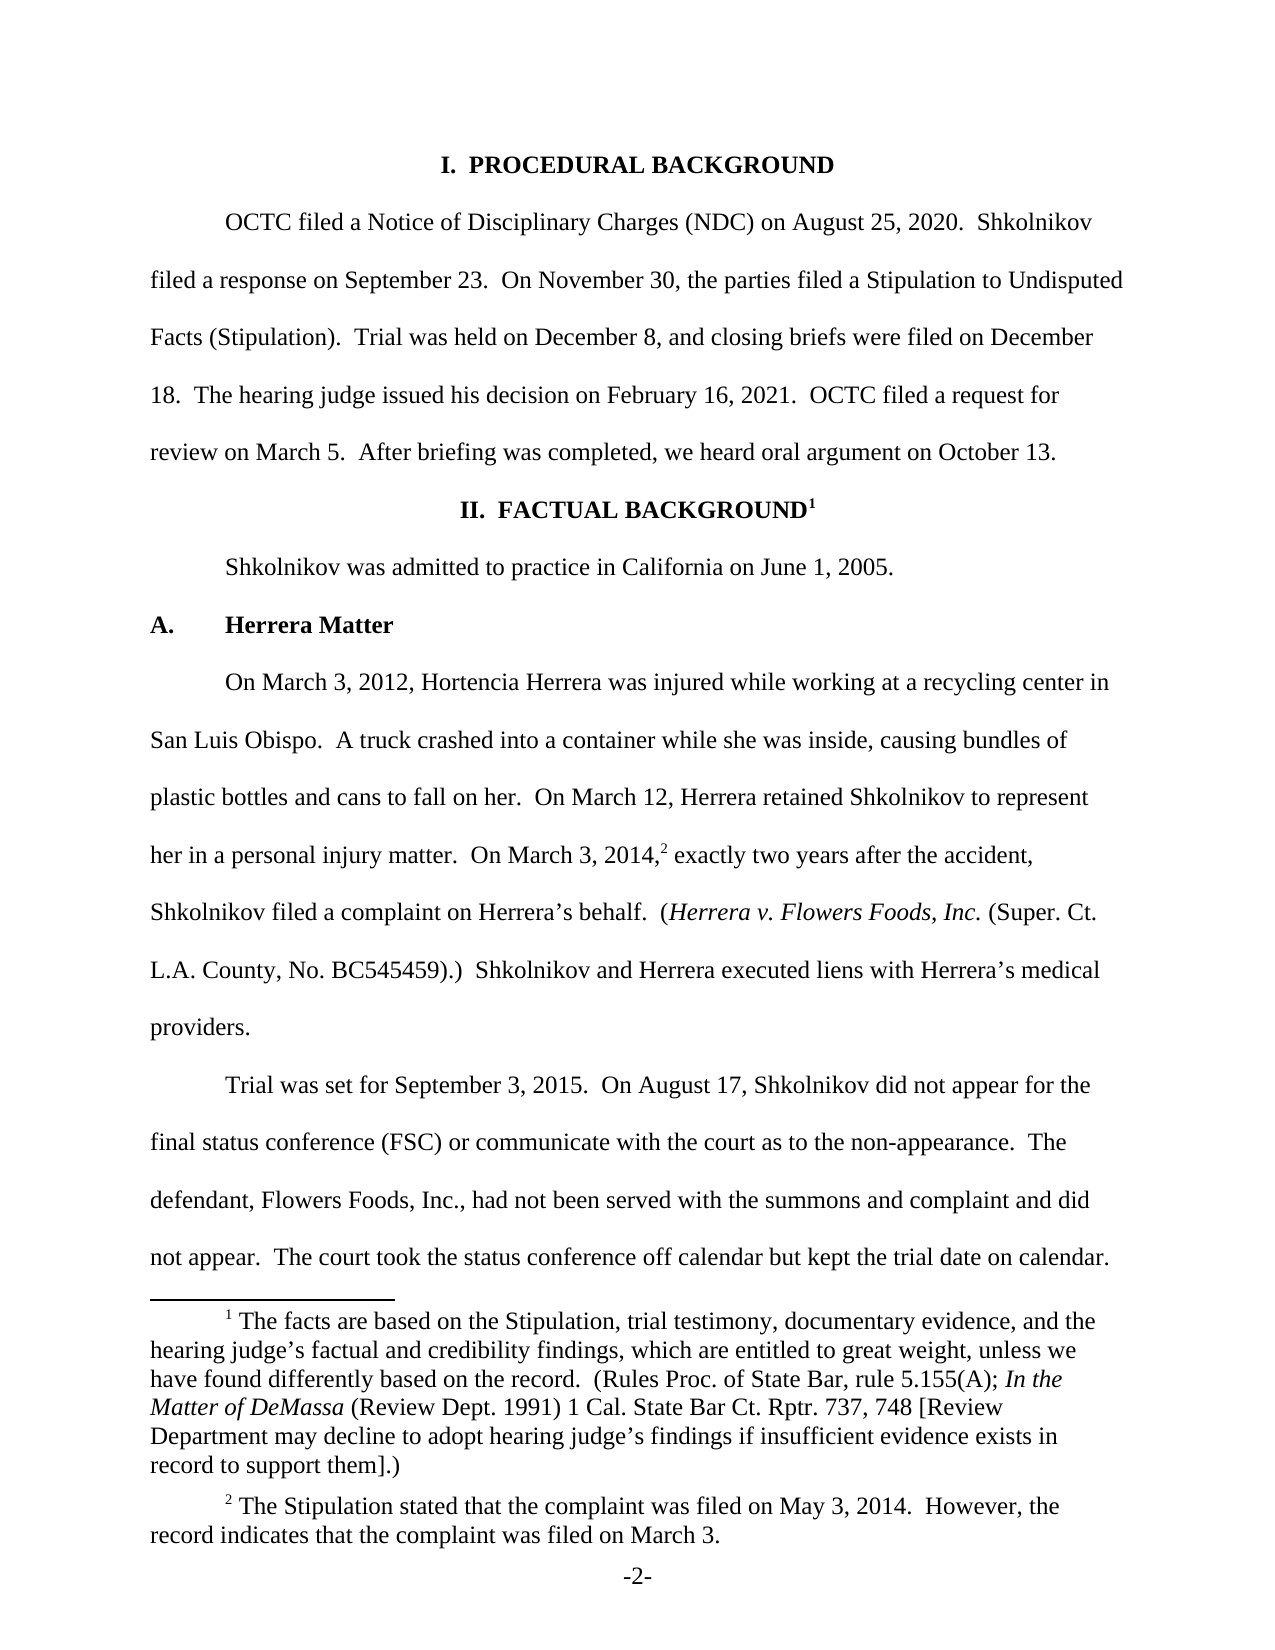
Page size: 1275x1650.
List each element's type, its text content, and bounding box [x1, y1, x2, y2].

text On March 3, 2012, Hortencia Herrera was injured while working at a recycling center in San Luis Obispo. A truck crashed into a container while she was inside, causing bundles of plastic bottles and cans to fall on her. On March 12, Herrera retained Shkolnikov to represent her in a personal injury matter. On March 3, 2014, exactly two years after the accident, Shkolnikov filed a complaint on Herrera’s behalf. (Herrera v. Flowers Foods, Inc. (Super. Ct. L.A. County, No. BC545459).) Shkolnikov and Herrera executed liens with Herrera’s medical providers. [150, 667, 1125, 1041]
text Shkolnikov was admitted to practice in California on June 1, 2005. [150, 552, 1125, 581]
text II. FACTUAL BACKGROUND [150, 495, 1125, 524]
text A. Herrera Matter [150, 610, 1125, 639]
text I. PROCEDURAL BACKGROUND [150, 150, 1125, 179]
text OCTC filed a Notice of Disciplinary Charges (NDC) on August 25, 2020. Shkolnikov filed a response on September 23. On November 30, the parties filed a Stipulation to Undisputed Facts (Stipulation). Trial was held on December 8, and closing briefs were filed on December 18. The hearing judge issued his decision on February 16, 2021. OCTC filed a request for review on March 5. After briefing was completed, we heard oral argument on October 13. [150, 207, 1125, 466]
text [150, 1070, 1125, 1271]
